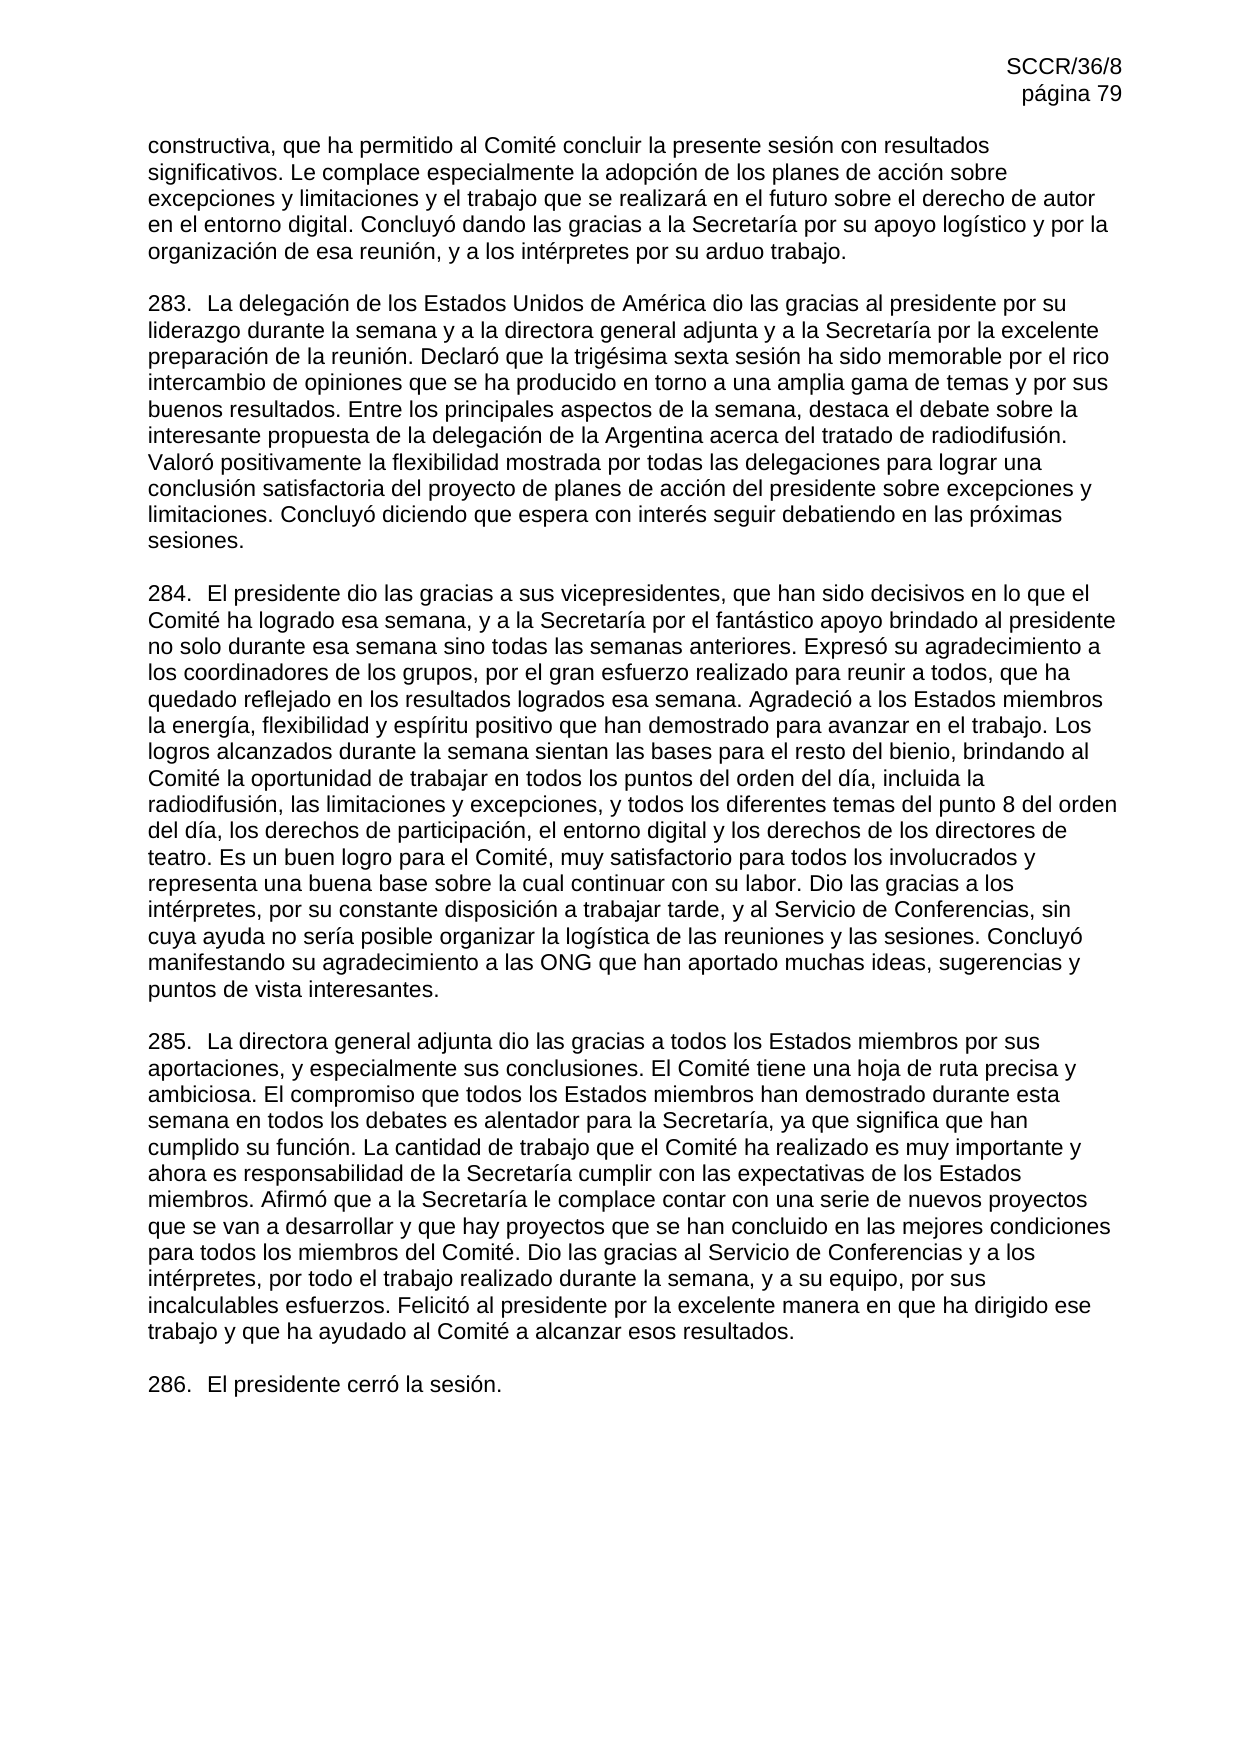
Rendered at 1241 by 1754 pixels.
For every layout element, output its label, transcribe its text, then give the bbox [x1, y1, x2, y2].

list El presidente dio las gracias a sus vicepresidentes, que han sido decisivos en lo que el Comité ha logrado esa semana, y a la Secretaría por el fantástico apoyo brindado al presidente no solo durante esa semana sino todas las semanas anteriores. Expresó su agradecimiento a los coordinadores de los grupos, por el gran esfuerzo realizado para reunir a todos, que ha quedado reflejado en los resultados logrados esa semana. Agradeció a los Estados miembros la energía, flexibilidad y espíritu positivo que han demostrado para avanzar en el trabajo. Los logros alcanzados durante la semana sientan las bases para el resto del bienio, brindando al Comité la oportunidad de trabajar en todos los puntos del orden del día, incluida la radiodifusión, las limitaciones y excepciones, y todos los diferentes temas del punto 8 del orden del día, los derechos de participación, el entorno digital y los derechos de los directores de teatro. Es un buen logro para el Comité, muy satisfactorio para todos los involucrados y representa una buena base sobre la cual continuar con su labor. Dio las gracias a los intérpretes, por su constante disposición a trabajar tarde, y al Servicio de Conferencias, sin cuya ayuda no sería posible organizar la logística de las reuniones y las sesiones. Concluyó manifestando su agradecimiento a las ONG que han aportado muchas ideas, sugerencias y puntos de vista interesantes. [148, 580, 1122, 1002]
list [148, 132, 1122, 264]
list El presidente cerró la sesión. [148, 1371, 1122, 1397]
list La directora general adjunta dio las gracias a todos los Estados miembros por sus aportaciones, y especialmente sus conclusiones. El Comité tiene una hoja de ruta precisa y ambiciosa. El compromiso que todos los Estados miembros han demostrado durante esta semana en todos los debates es alentador para la Secretaría, ya que significa que han cumplido su función. La cantidad de trabajo que el Comité ha realizado es muy importante y ahora es responsabilidad de la Secretaría cumplir con las expectativas de los Estados miembros. Afirmó que a la Secretaría le complace contar con una serie de nuevos proyectos que se van a desarrollar y que hay proyectos que se han concluido en las mejores condiciones para todos los miembros del Comité. Dio las gracias al Servicio de Conferencias y a los intérpretes, por todo el trabajo realizado durante la semana, y a su equipo, por sus incalculables esfuerzos. Felicitó al presidente por la excelente manera en que ha dirigido ese trabajo y que ha ayudado al Comité a alcanzar esos resultados. [148, 1028, 1122, 1344]
list La delegación de los Estados Unidos de América dio las gracias al presidente por su liderazgo durante la semana y a la directora general adjunta y a la Secretaría por la excelente preparación de la reunión. Declaró que la trigésima sexta sesión ha sido memorable por el rico intercambio de opiniones que se ha producido en torno a una amplia gama de temas y por sus buenos resultados. Entre los principales aspectos de la semana, destaca el debate sobre la interesante propuesta de la delegación de la Argentina acerca del tratado de radiodifusión. Valoró positivamente la flexibilidad mostrada por todas las delegaciones para lograr una conclusión satisfactoria del proyecto de planes de acción del presidente sobre excepciones y limitaciones. Concluyó diciendo que espera con interés seguir debatiendo en las próximas sesiones. [148, 290, 1122, 554]
